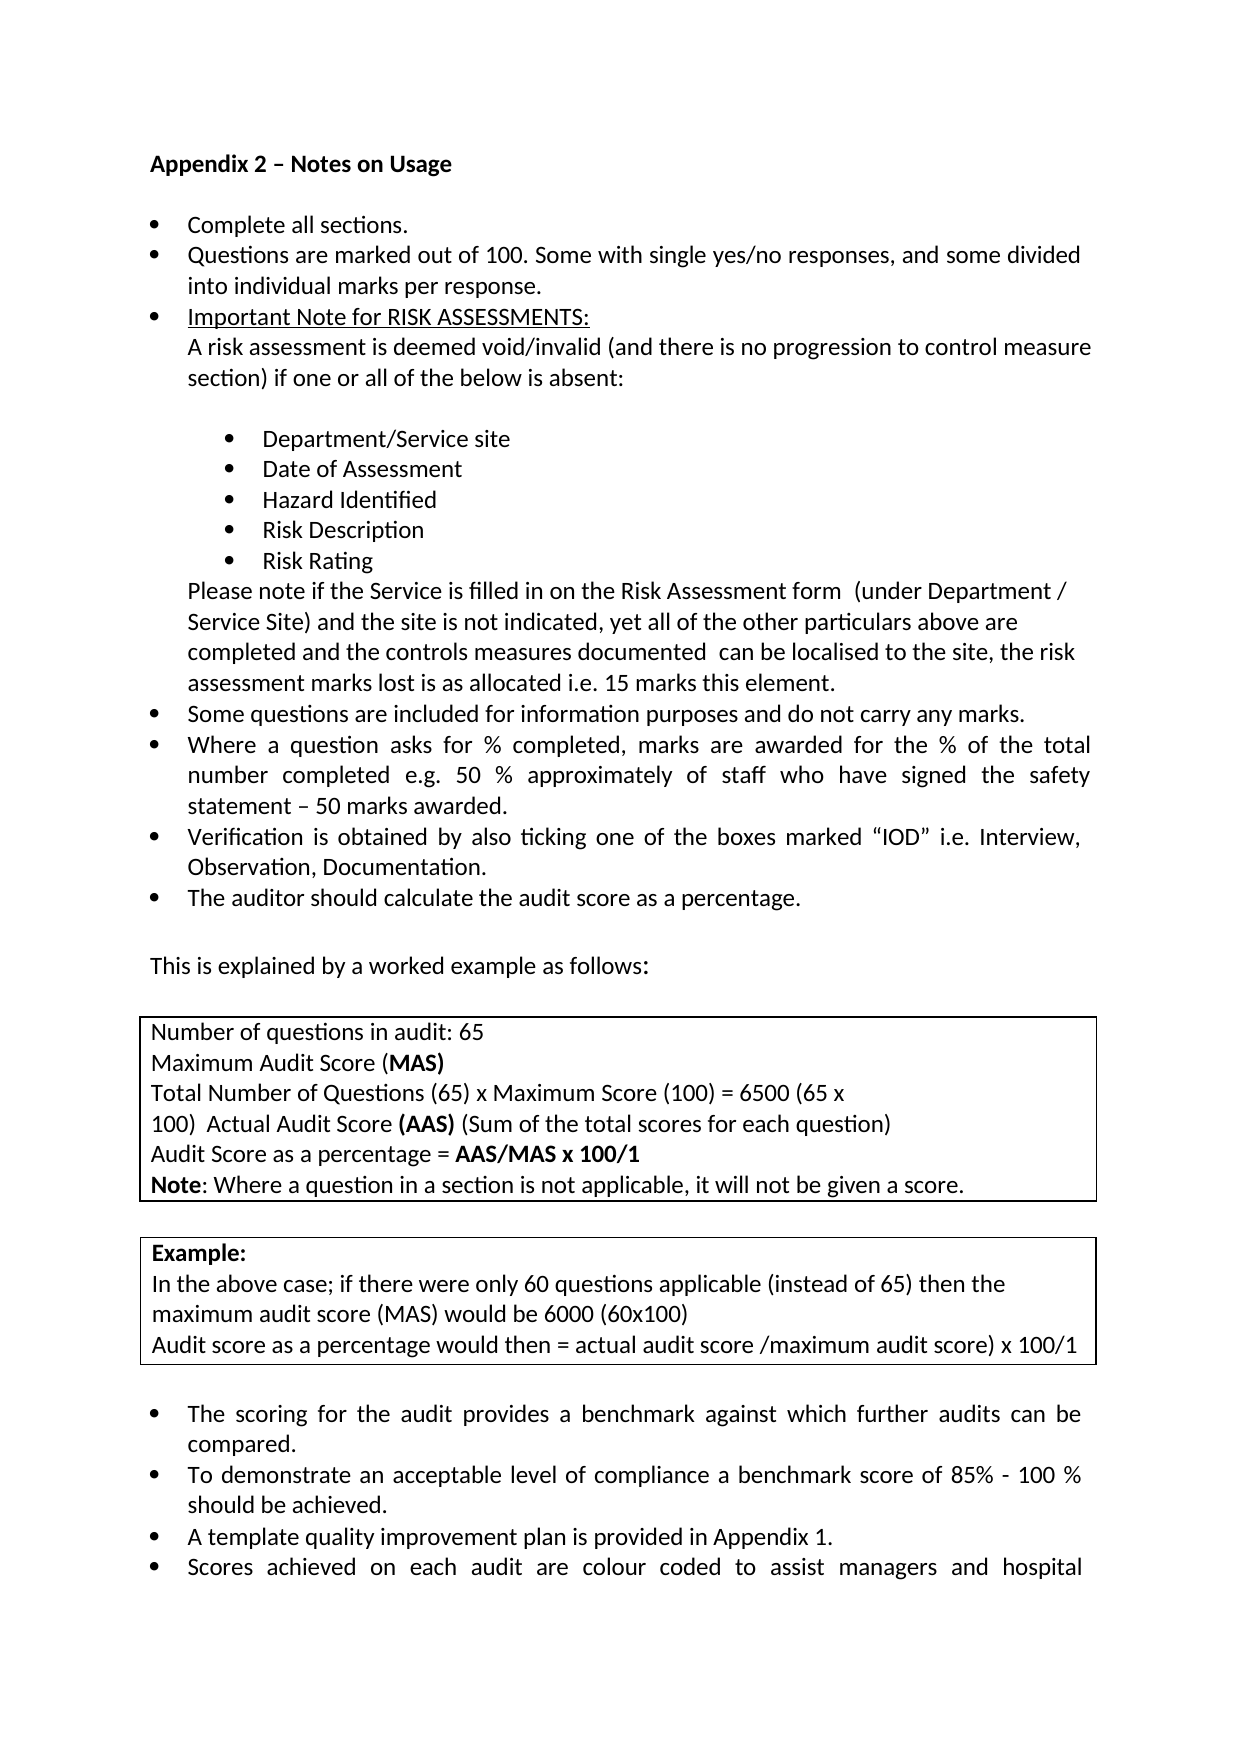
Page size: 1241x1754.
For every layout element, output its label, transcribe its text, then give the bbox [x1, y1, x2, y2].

list The auditor should calculate the audit score as a percentage. This is explained by a worked example as follows: [150, 882, 805, 982]
list The scoring for the audit provides a benchmark against which further audits can be compared. [150, 1398, 1091, 1459]
list A risk assessment is deemed void/invalid (and there is no progression to control measure section) if one or all of the below is absent: [187, 331, 1107, 392]
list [150, 1551, 1091, 1582]
list A template quality improvement plan is provided in Appendix 1. [150, 1520, 1107, 1551]
text Please note if the Service is filled in on the Risk Assessment form (under Department / Service Site) and the site is not indicated, yet all of the other particulars above are completed and the controls measures documented can be localised to the site, the risk assessment marks lost is as allocated i.e. 15 marks this element. [187, 575, 1107, 697]
list Some questions are included for information purposes and do not carry any marks. [150, 697, 1107, 729]
list To demonstrate an acceptable level of compliance a benchmark score of 85% - 100 % should be achieved. [150, 1459, 1091, 1520]
list Hazard Identified [225, 484, 1107, 514]
list Department/Service site [225, 423, 1107, 453]
list Risk Description [225, 514, 1107, 545]
list Verification is obtained by also ticking one of the boxes marked “IOD” i.e. Interview, Observation, Documentation. [150, 821, 1091, 882]
subtitle Complete all sections. [150, 209, 1107, 239]
list Date of Assessment [225, 453, 1107, 484]
list Risk Rating [225, 545, 1107, 575]
list Where a question asks for % completed, marks are awarded for the % of the total number completed e.g. 50 % approximately of staff who have signed the safety statement – 50 marks awarded. [150, 729, 1091, 821]
list Important Note for RISK ASSESSMENTS: [150, 301, 1107, 331]
subtitle Appendix 2 – Notes on Usage [150, 148, 1107, 178]
list Questions are marked out of 100. Some with single yes/no responses, and some divided into individual marks per response. [150, 239, 1091, 301]
